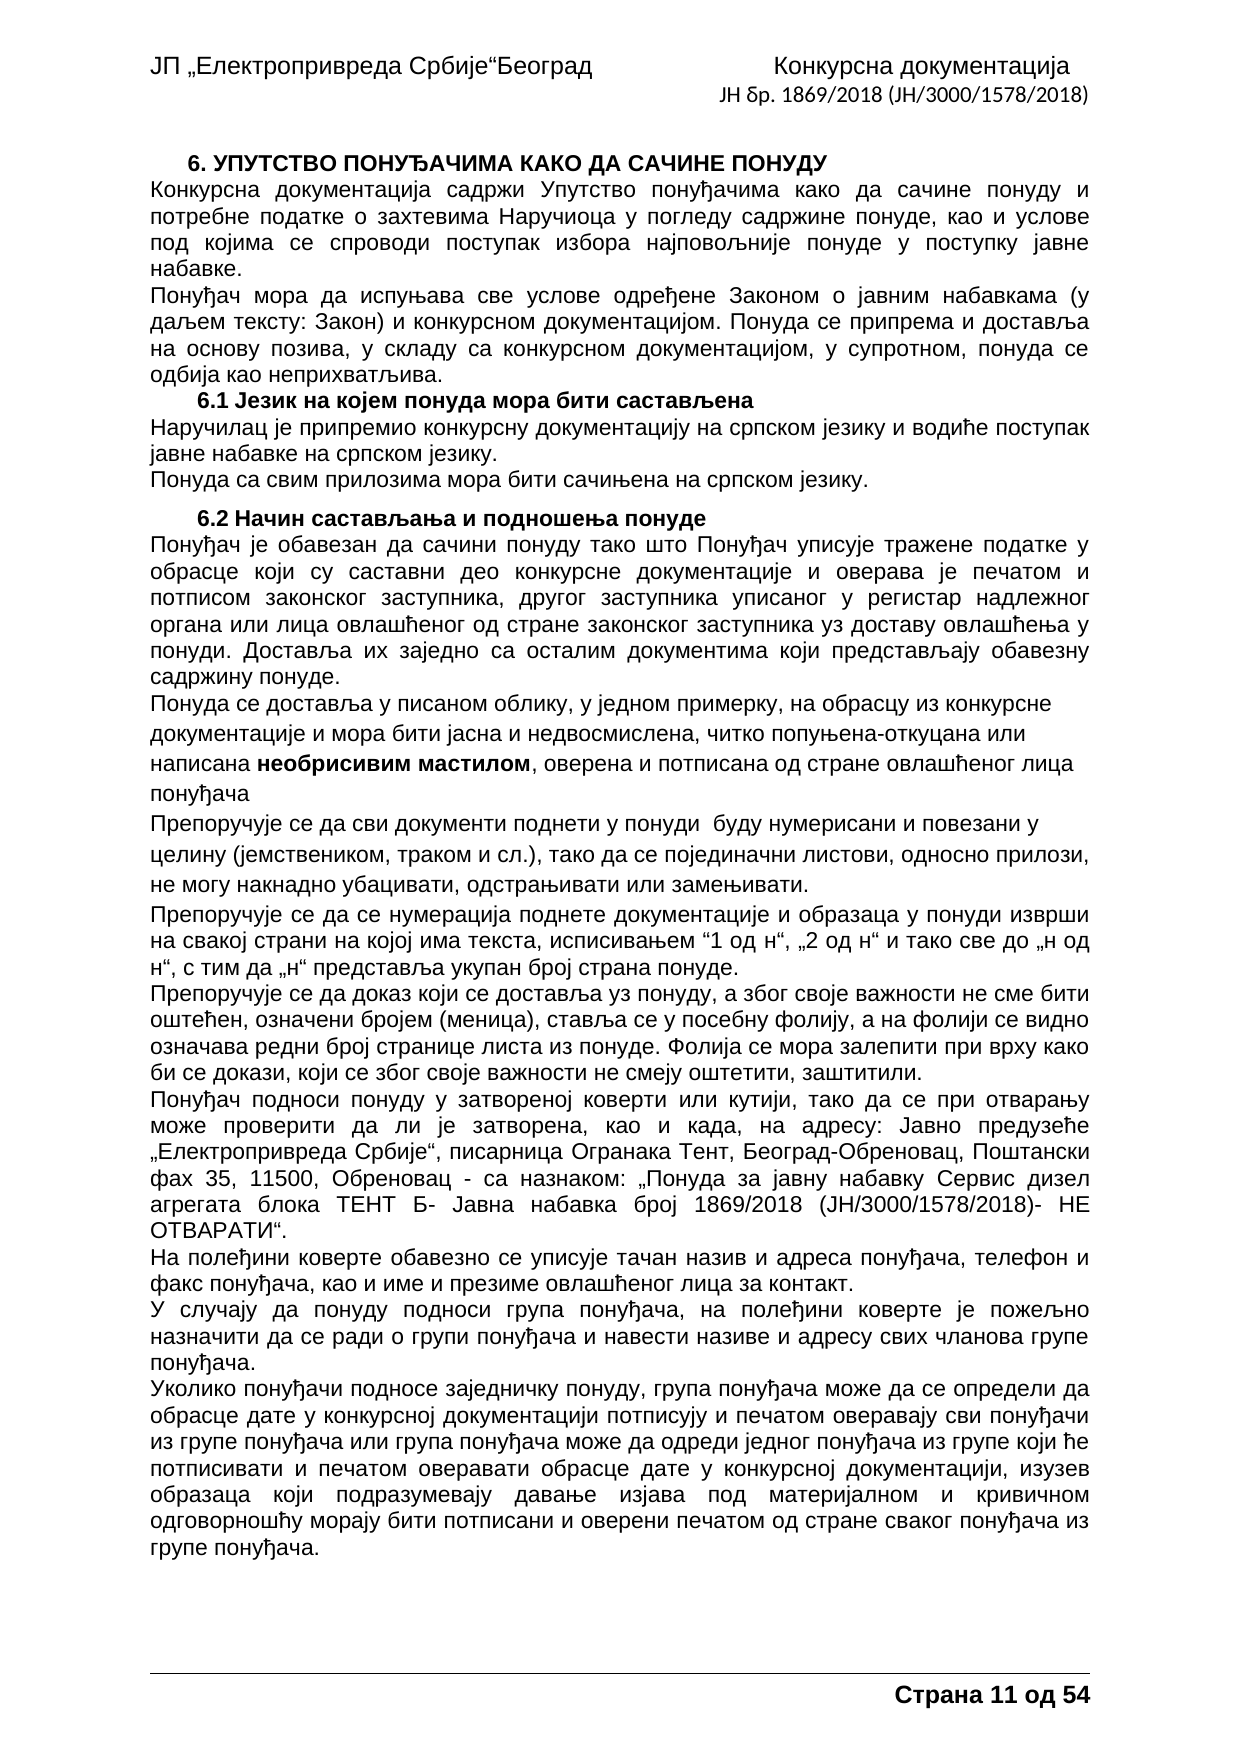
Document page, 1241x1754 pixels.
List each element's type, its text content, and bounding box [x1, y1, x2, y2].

text Препоручује се да се нумерација поднете документације и образаца у понуди изврши на свакоj страни на којој има текста, исписивањем “1 од н“, „2 од н“ и тако све до „н од н“, с тим да „н“ представља укупан број страна понуде. [150, 901, 1090, 980]
text На полеђини коверте обавезно се уписује тачан назив и адреса понуђача, телефон и факс понуђача, као и име и презиме овлашћеног лица за контакт. [150, 1244, 1090, 1296]
text У случају да понуду подноси група понуђача, на полеђини коверте је пожељно назначити да се ради о групи понуђача и навести називе и адресу свих чланова групе понуђача. [150, 1296, 1090, 1375]
text Наручилац је припремио конкурсну документацију на српском језику и водиће поступак јавне набавке на српском језику. [150, 413, 1090, 466]
text Уколико понуђачи подносе заједничку понуду, група понуђача може да се определи да обрасце дате у конкурсној документацији потписују и печатом оверавају сви понуђачи из групе понуђача или група понуђача може да одреди једног понуђача из групе који ће потписивати и печатом оверавати обрасце дате у конкурсној документацији, изузев образаца који подразумевају давање изјава под материјалном и кривичном одговорношћу морају бити потписани и оверени печатом од стране сваког понуђача из групе понуђача. [150, 1375, 1090, 1560]
list Језик на којем понуда мора бити састављена [197, 387, 1090, 413]
text Понуђач је обавезан да сачини понуду тако што Понуђач уписује тражене податке у обрасце који су саставни део конкурсне документације и оверава је печатом и потписом законског заступника, другог заступника уписаног у регистар надлежног органа или лица овлашћеног од стране законског заступника уз доставу овлашћења у понуди. Доставља их заједно са осталим документима који представљају обавезну садржину понуде. [150, 531, 1090, 689]
text Конкурсна документација садржи Упутство понуђачима како да сачине понуду и потребне податке о захтевима Наручиоца у погледу садржине понуде, као и услове под којима се спроводи поступак избора најповољније понуде у поступку јавне набавке. [150, 176, 1090, 282]
text Понуда са свим прилозима мора бити сачињена на српском језику. [150, 466, 1090, 493]
text Понуђач мора да испуњава све услове одређене Законом о јавним набавкама (у даљем тексту: Закон) и конкурсном документацијом. Понуда се припрема и доставља на основу позива, у складу са конкурсном документацијом, у супротном, понуда се одбија као неприхватљива. [150, 282, 1090, 387]
text Препоручује се да сви документи поднети у понуди буду нумерисани и повезани у целину (јемствеником, траком и сл.), тако да се појединачни листови, односно прилози, не могу накнадно убацивати, одстрањивати или замењивати. [150, 810, 1090, 897]
text 6. УПУТСТВО ПОНУЂАЧИМА КАКО ДА САЧИНЕ ПОНУДУ [187, 150, 1090, 176]
list Начин састављања и подношења понуде [197, 505, 1090, 531]
text Препоручује се да доказ који се доставља уз понуду, а због своје важности не сме бити оштећен, означени бројем (меница), ставља се у посебну фолију, а на фолији се видно означава редни број странице листа из понуде. Фолија се мора залепити при врху како би се докази, који се због своје важности не смеју оштетити, заштитили. [150, 980, 1090, 1086]
text Понуђач подноси понуду у затвореној коверти или кутији, тако да се при отварању може проверити да ли је затворена, као и када, на адресу: Јавно предузеће „Електропривреда Србије“, писарница Огранака Тент, Београд-Обреновац, Поштански фах 35, 11500, Обреновац - са назнаком: „Понуда за јавну набавку Сервис дизел агрегата блока ТЕНТ Б- Јавна набавка број 1869/2018 (ЈН/3000/1578/2018)- НЕ ОТВАРАТИ“. [150, 1086, 1090, 1244]
text Понуда се доставља у писаном облику, у једном примерку, на обрасцу из конкурсне документације и мора бити јасна и недвосмислена, читко попуњена-откуцана или написана необрисивим мастилом, оверена и потписана од стране овлашћеног лица понуђача [150, 689, 1090, 807]
